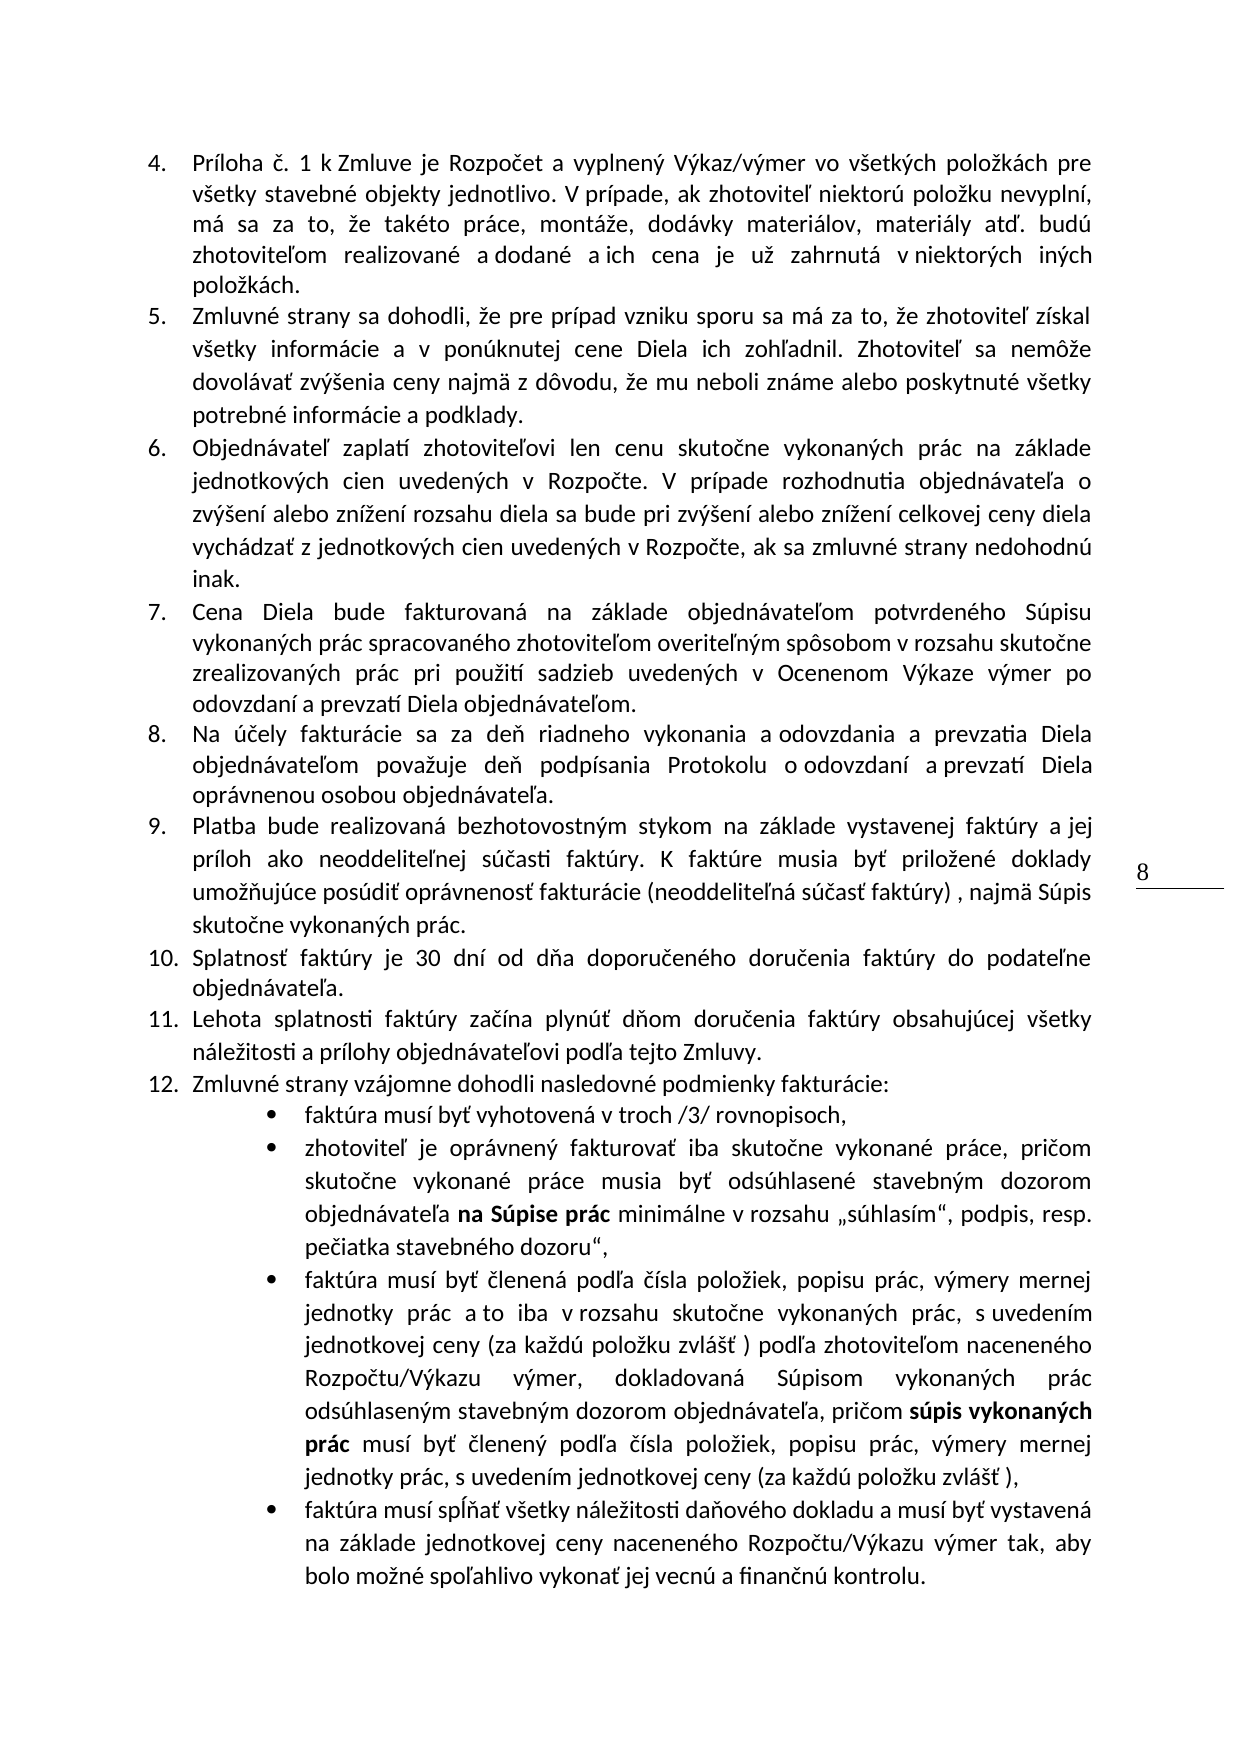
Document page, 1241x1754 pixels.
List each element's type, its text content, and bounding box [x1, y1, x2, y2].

list Splatnosť faktúry je 30 dní od dňa doporučeného doručenia faktúry do podateľne objednávateľa. [148, 942, 1093, 1003]
list Zmluvné strany sa dohodli, že pre prípad vzniku sporu sa má za to, že zhotoviteľ získal všetky informácie a v ponúknutej cene Diela ich zohľadnil. Zhotoviteľ sa nemôže dovolávať zvýšenia ceny najmä z dôvodu, že mu neboli známe alebo poskytnuté všetky potrebné informácie a podklady. [148, 300, 1093, 429]
list Objednávateľ zaplatí zhotoviteľovi len cenu skutočne vykonaných prác na základe jednotkových cien uvedených v Rozpočte. V prípade rozhodnutia objednávateľa o zvýšení alebo znížení rozsahu diela sa bude pri zvýšení alebo znížení celkovej ceny diela vychádzať z jednotkových cien uvedených v Rozpočte, ak sa zmluvné strany nedohodnú inak. [148, 432, 1093, 594]
list Zmluvné strany vzájomne dohodli nasledovné podmienky fakturácie: [148, 1069, 1093, 1099]
list Príloha č. 1 k Zmluve je Rozpočet a vyplnený Výkaz/výmer vo všetkých položkách pre všetky stavebné objekty jednotlivo. V prípade, ak zhotoviteľ niektorú položku nevyplní, má sa za to, že takéto práce, montáže, dodávky materiálov, materiály atď. budú zhotoviteľom realizované a dodané a ich cena je už zahrnutá v niektorých iných položkách. [148, 148, 1093, 300]
list Cena Diela bude fakturovaná na základe objednávateľom potvrdeného Súpisu vykonaných prác spracovaného zhotoviteľom overiteľným spôsobom v rozsahu skutočne zrealizovaných prác pri použití sadzieb uvedených v Ocenenom Výkaze výmer po odovzdaní a prevzatí Diela objednávateľom. [148, 596, 1093, 718]
list Platba bude realizovaná bezhotovostným stykom na základe vystavenej faktúry a jej príloh ako neoddeliteľnej súčasti faktúry. K faktúre musia byť priložené doklady umožňujúce posúdiť oprávnenosť fakturácie (neoddeliteľná súčasť faktúry) , najmä Súpis skutočne vykonaných prác. [148, 810, 1093, 939]
list zhotoviteľ je oprávnený fakturovať iba skutočne vykonané práce, pričom skutočne vykonané práce musia byť odsúhlasené stavebným dozorom objednávateľa na Súpise prác minimálne v rozsahu „súhlasím“, podpis, resp. pečiatka stavebného dozoru“, [267, 1132, 1093, 1261]
list Lehota splatnosti faktúry začína plynúť dňom doručenia faktúry obsahujúcej všetky náležitosti a prílohy objednávateľovi podľa tejto Zmluvy. [148, 1003, 1093, 1066]
list faktúra musí byť členená podľa čísla položiek, popisu prác, výmery mernej jednotky prác a to iba v rozsahu skutočne vykonaných prác, s uvedením jednotkovej ceny (za každú položku zvlášť ) podľa zhotoviteľom naceneného Rozpočtu/Výkazu výmer, dokladovaná Súpisom vykonaných prác odsúhlaseným stavebným dozorom objednávateľa, pričom súpis vykonaných prác musí byť členený podľa čísla položiek, popisu prác, výmery mernej jednotky prác, s uvedením jednotkovej ceny (za každú položku zvlášť ), [267, 1264, 1093, 1492]
list faktúra musí spĺňať všetky náležitosti daňového dokladu a musí byť vystavená na základe jednotkovej ceny naceneného Rozpočtu/Výkazu výmer tak, aby bolo možné spoľahlivo vykonať jej vecnú a finančnú kontrolu. [267, 1494, 1093, 1591]
list faktúra musí byť vyhotovená v troch /3/ rovnopisoch, [267, 1099, 1093, 1130]
list Na účely fakturácie sa za deň riadneho vykonania a odovzdania a prevzatia Diela objednávateľom považuje deň podpísania Protokolu o odovzdaní a prevzatí Diela oprávnenou osobou objednávateľa. [148, 718, 1093, 810]
